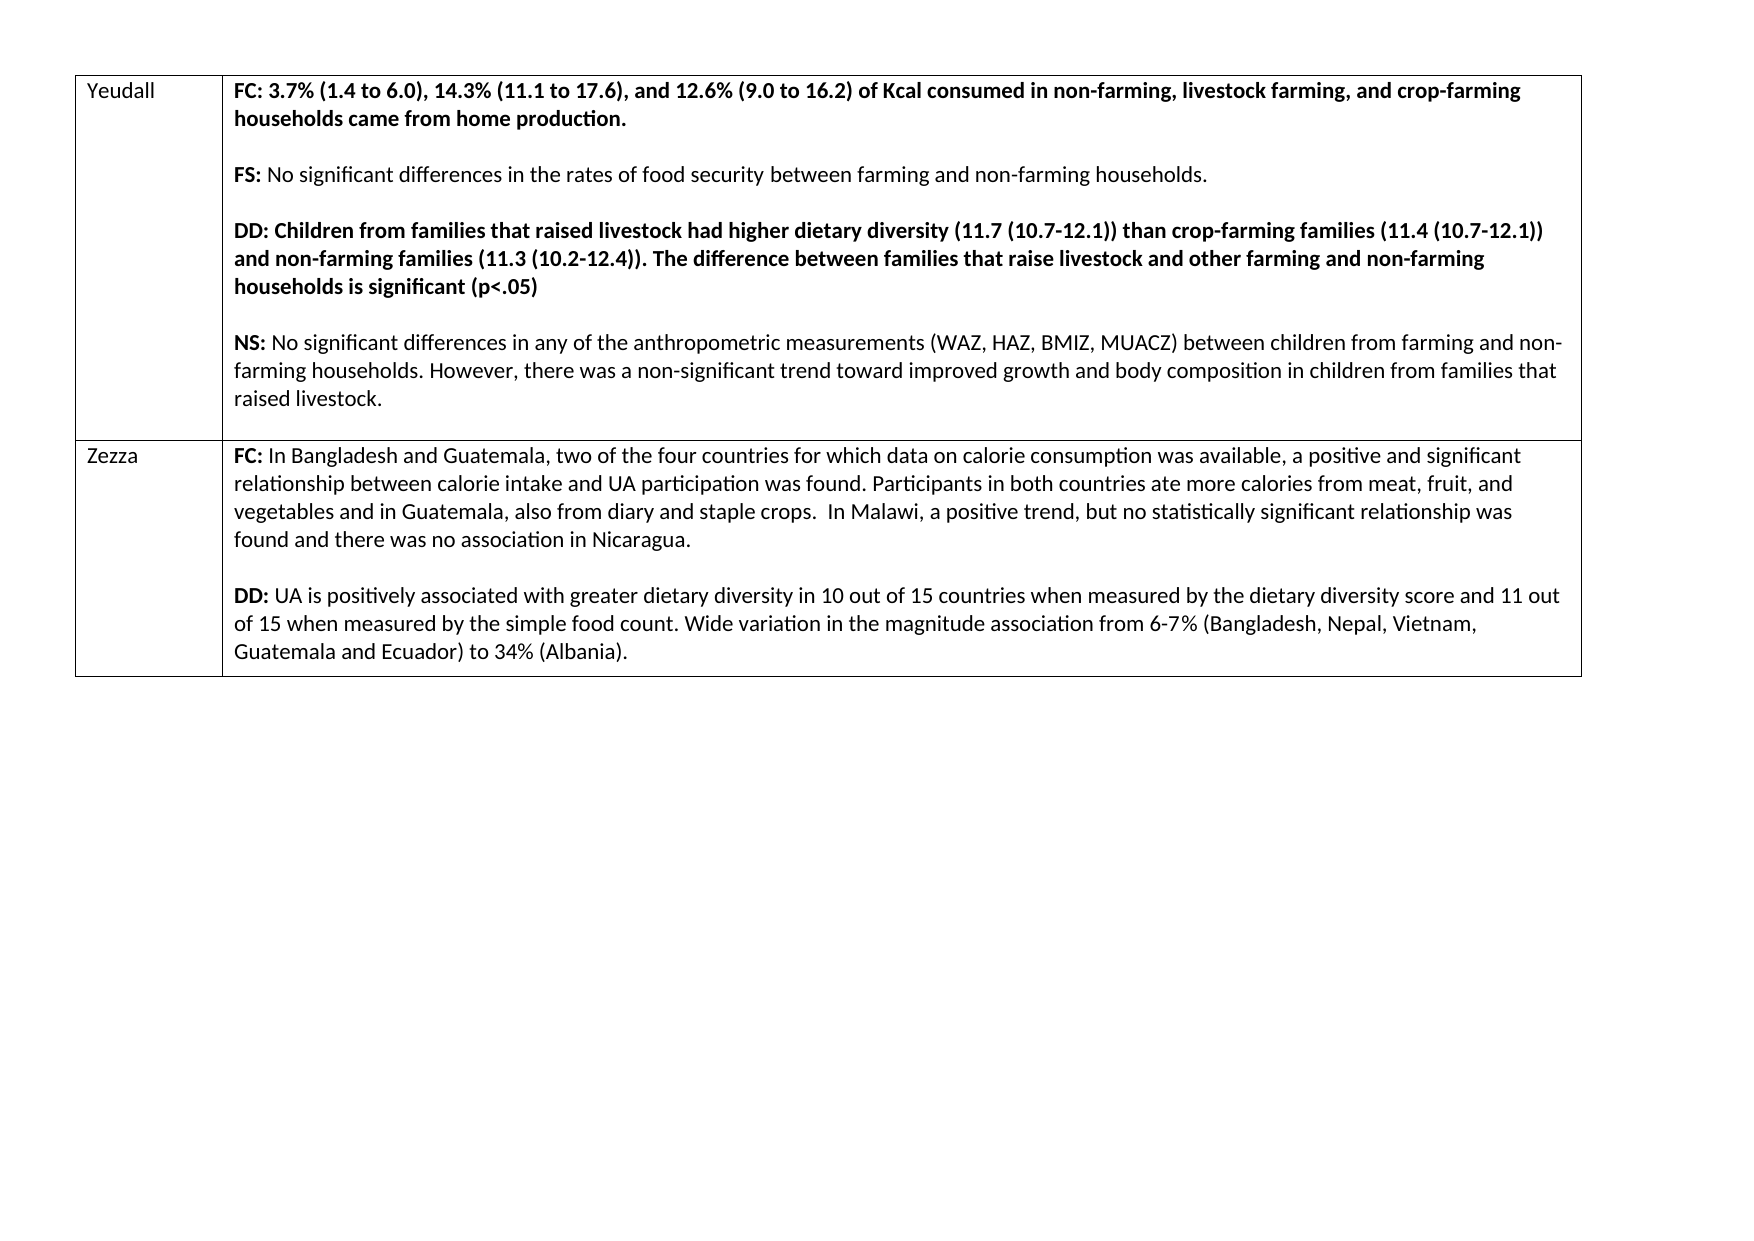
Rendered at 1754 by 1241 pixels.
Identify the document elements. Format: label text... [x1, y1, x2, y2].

table_cell FC: 3.7% (1.4 to 6.0), 14.3% (11.1 to 17.6), and 12.6% (9.0 to 16.2) of Kcal consumed in non-farming, livestock farming, and crop-farming households came from home production. FS: No significant differences in the rates of food security between farming and non-farming households. DD: Children from families that raised livestock had higher dietary diversity (11.7 (10.7-12.1)) than crop-farming families (11.4 (10.7-12.1)) and non-farming families (11.3 (10.2-12.4)). The difference between families that raise livestock and other farming and non-farming households is significant (p<.05) NS: No significant differences in any of the anthropometric measurements (WAZ, HAZ, BMIZ, MUACZ) between children from farming and non-farming households. However, there was a non-significant trend toward improved growth and body composition in children from families that raised livestock. [223, 76, 1581, 440]
table_cell Yeudall [76, 76, 222, 440]
table_cell FC: In Bangladesh and Guatemala, two of the four countries for which data on calorie consumption was available, a positive and significant relationship between calorie intake and UA participation was found. Participants in both countries ate more calories from meat, fruit, and vegetables and in Guatemala, also from diary and staple crops. In Malawi, a positive trend, but no statistically significant relationship was found and there was no association in Nicaragua. DD: UA is positively associated with greater dietary diversity in 10 out of 15 countries when measured by the dietary diversity score and 11 out of 15 when measured by the simple food count. Wide variation in the magnitude association from 6-7% (Bangladesh, Nepal, Vietnam, Guatemala and Ecuador) to 34% (Albania). [223, 441, 1581, 676]
table_cell Zezza [76, 441, 222, 676]
